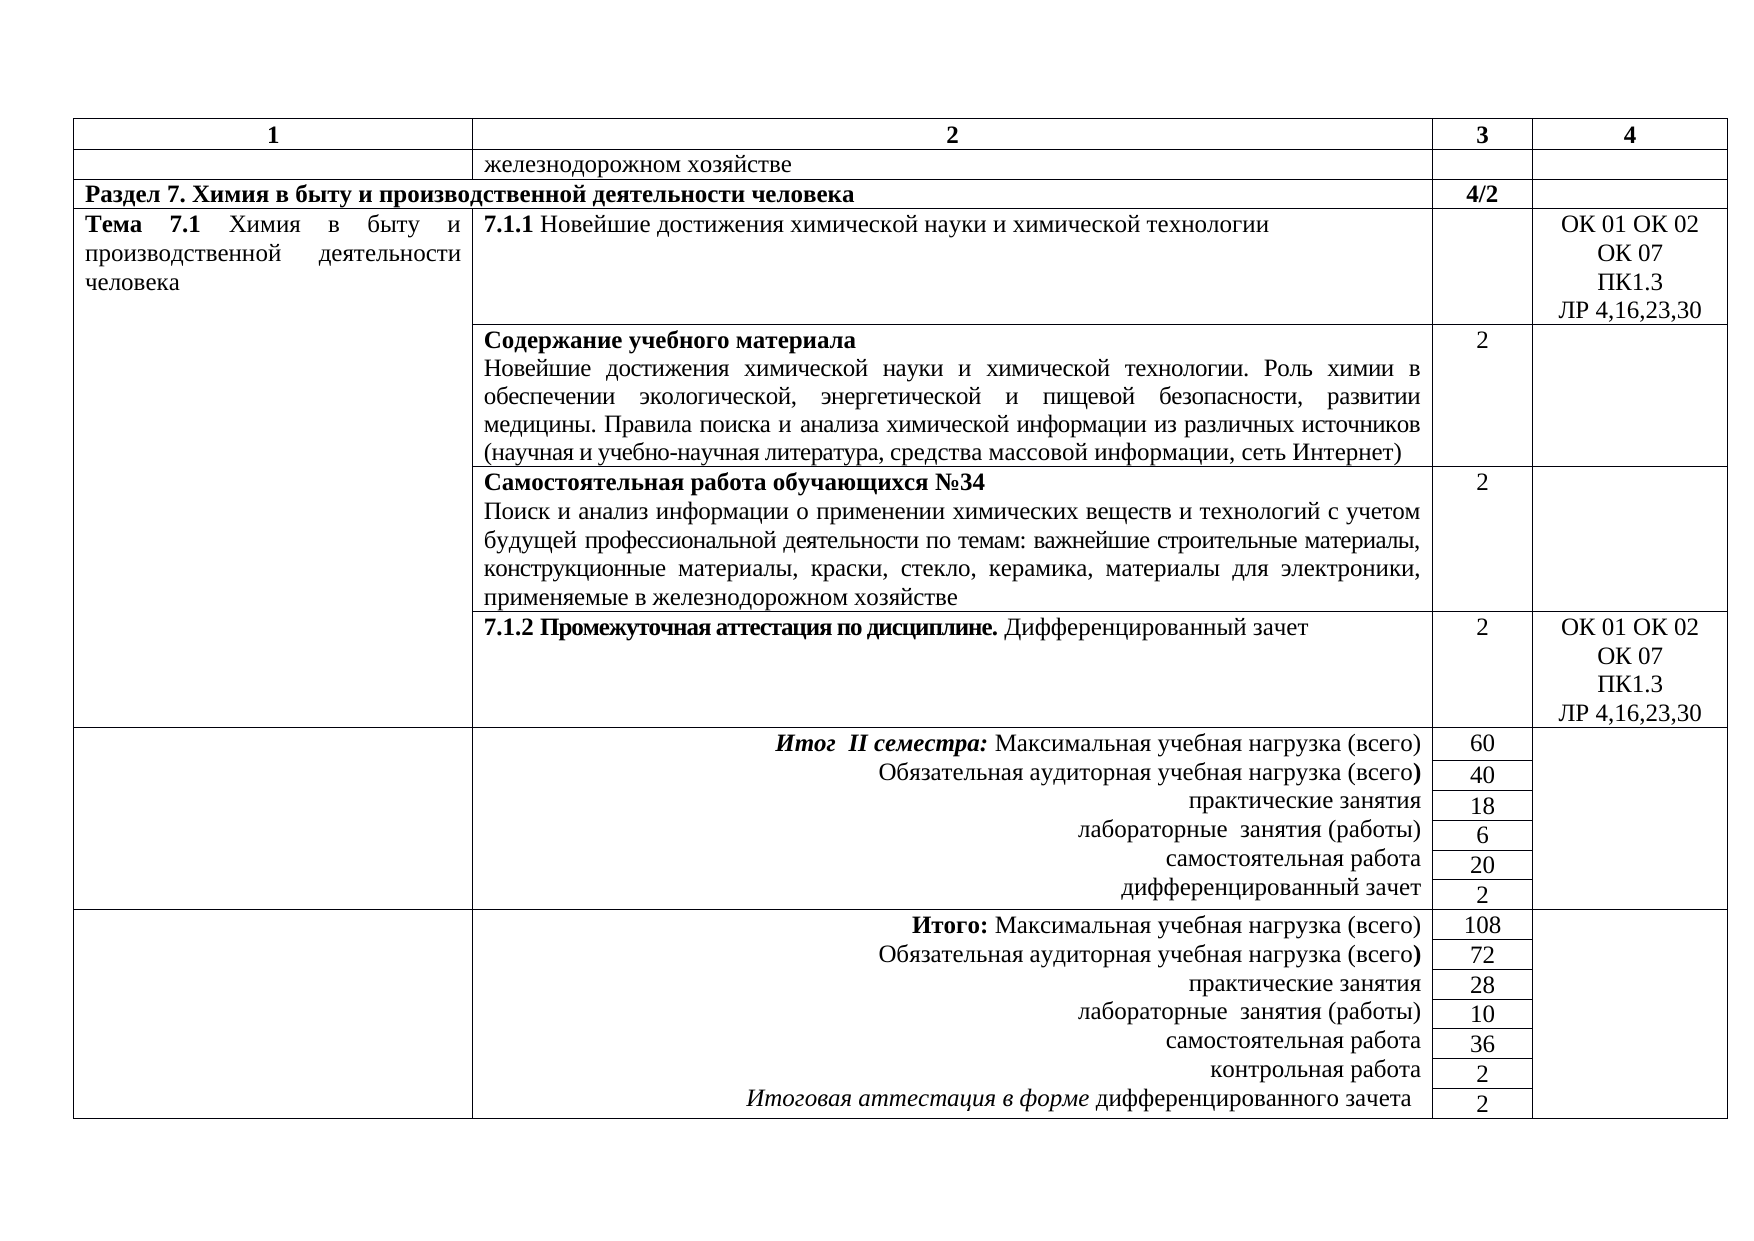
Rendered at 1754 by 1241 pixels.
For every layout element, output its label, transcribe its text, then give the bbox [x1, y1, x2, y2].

table_cell [1533, 180, 1727, 208]
table_cell 72 [1433, 940, 1532, 969]
table_cell 2 [1433, 612, 1532, 727]
table_cell Раздел 7. Химия в быту и производственной деятельности человека [74, 180, 1432, 208]
table_cell [1533, 325, 1727, 466]
table_cell Самостоятельная работа обучающихся №34 Поиск и анализ информации о применении химических веществ и технологий с учетом будущей профессиональной деятельности по темам: важнейшие строительные материалы, конструкционные материалы, краски, стекло, керамика, материалы для электроники, применяемые в железнодорожном хозяйстве [473, 467, 1432, 611]
table_cell [1433, 209, 1532, 324]
table_cell 1 [1433, 150, 1532, 178]
table_cell 60 [1433, 728, 1532, 759]
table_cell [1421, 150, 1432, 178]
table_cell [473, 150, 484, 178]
table_cell Итог II семестра: Максимальная учебная нагрузка (всего) Обязательная аудиторная учебная нагрузка (всего) практические занятия лабораторные занятия (работы) самостоятельная работа дифференцированный зачет [473, 728, 1432, 909]
table_cell Итого: Максимальная учебная нагрузка (всего) Обязательная аудиторная учебная нагрузка (всего) практические занятия лабораторные занятия (работы) самостоятельная работа контрольная работа Итоговая аттестация в форме дифференцированного зачета [473, 910, 1432, 1118]
table_cell [1533, 150, 1727, 178]
table_cell 28 [1433, 970, 1532, 998]
table_cell 7.1.2 Промежуточная аттестация по дисциплине. Дифференцированный зачет [473, 612, 1432, 727]
table_cell 2 [1433, 467, 1532, 611]
table_cell 40 [1433, 761, 1532, 790]
table_cell 2 [1433, 1089, 1532, 1118]
table_cell 20 [1433, 851, 1532, 879]
table_cell 2 [1433, 1059, 1532, 1088]
table_header 1 [74, 119, 472, 149]
table_cell 36 [1433, 1029, 1532, 1058]
table_cell 108 [1433, 910, 1532, 939]
table_cell 7.1.1 Новейшие достижения химической науки и химической технологии [473, 209, 1432, 324]
table_cell [74, 728, 472, 909]
table_cell Содержание учебного материала Новейшие достижения химической науки и химической технологии. Роль химии в обеспечении экологической, энергетической и пищевой безопасности, развитии медицины. Правила поиска и анализа химической информации из различных источников (научная и учебно-научная литература, средства массовой информации, сеть Интернет) [473, 325, 1432, 466]
table_cell 2 [1433, 325, 1532, 466]
table_cell 2 [1433, 880, 1532, 909]
table_header 3 [1433, 119, 1532, 149]
table_cell ОК 01 ОК 02 ОК 07 ПК1.3 ЛР 4,16,23,30 [1533, 209, 1727, 324]
table_cell [1533, 728, 1727, 909]
table_cell [1533, 910, 1727, 1118]
table_cell [74, 910, 472, 1118]
table_cell 18 [1433, 791, 1532, 819]
table_header 2 [473, 119, 1432, 149]
table_cell Тема 7.1 Химия в быту и производственной деятельности человека [74, 209, 472, 727]
table_cell 4/2 [1433, 180, 1532, 208]
table_header 4 [1533, 119, 1727, 149]
table_cell 6 [1433, 821, 1532, 849]
table_cell [1533, 467, 1727, 611]
table_cell 10 [1433, 1000, 1532, 1028]
table_cell ОК 01 ОК 02 ОК 07 ПК1.3 ЛР 4,16,23,30 [1533, 612, 1727, 727]
